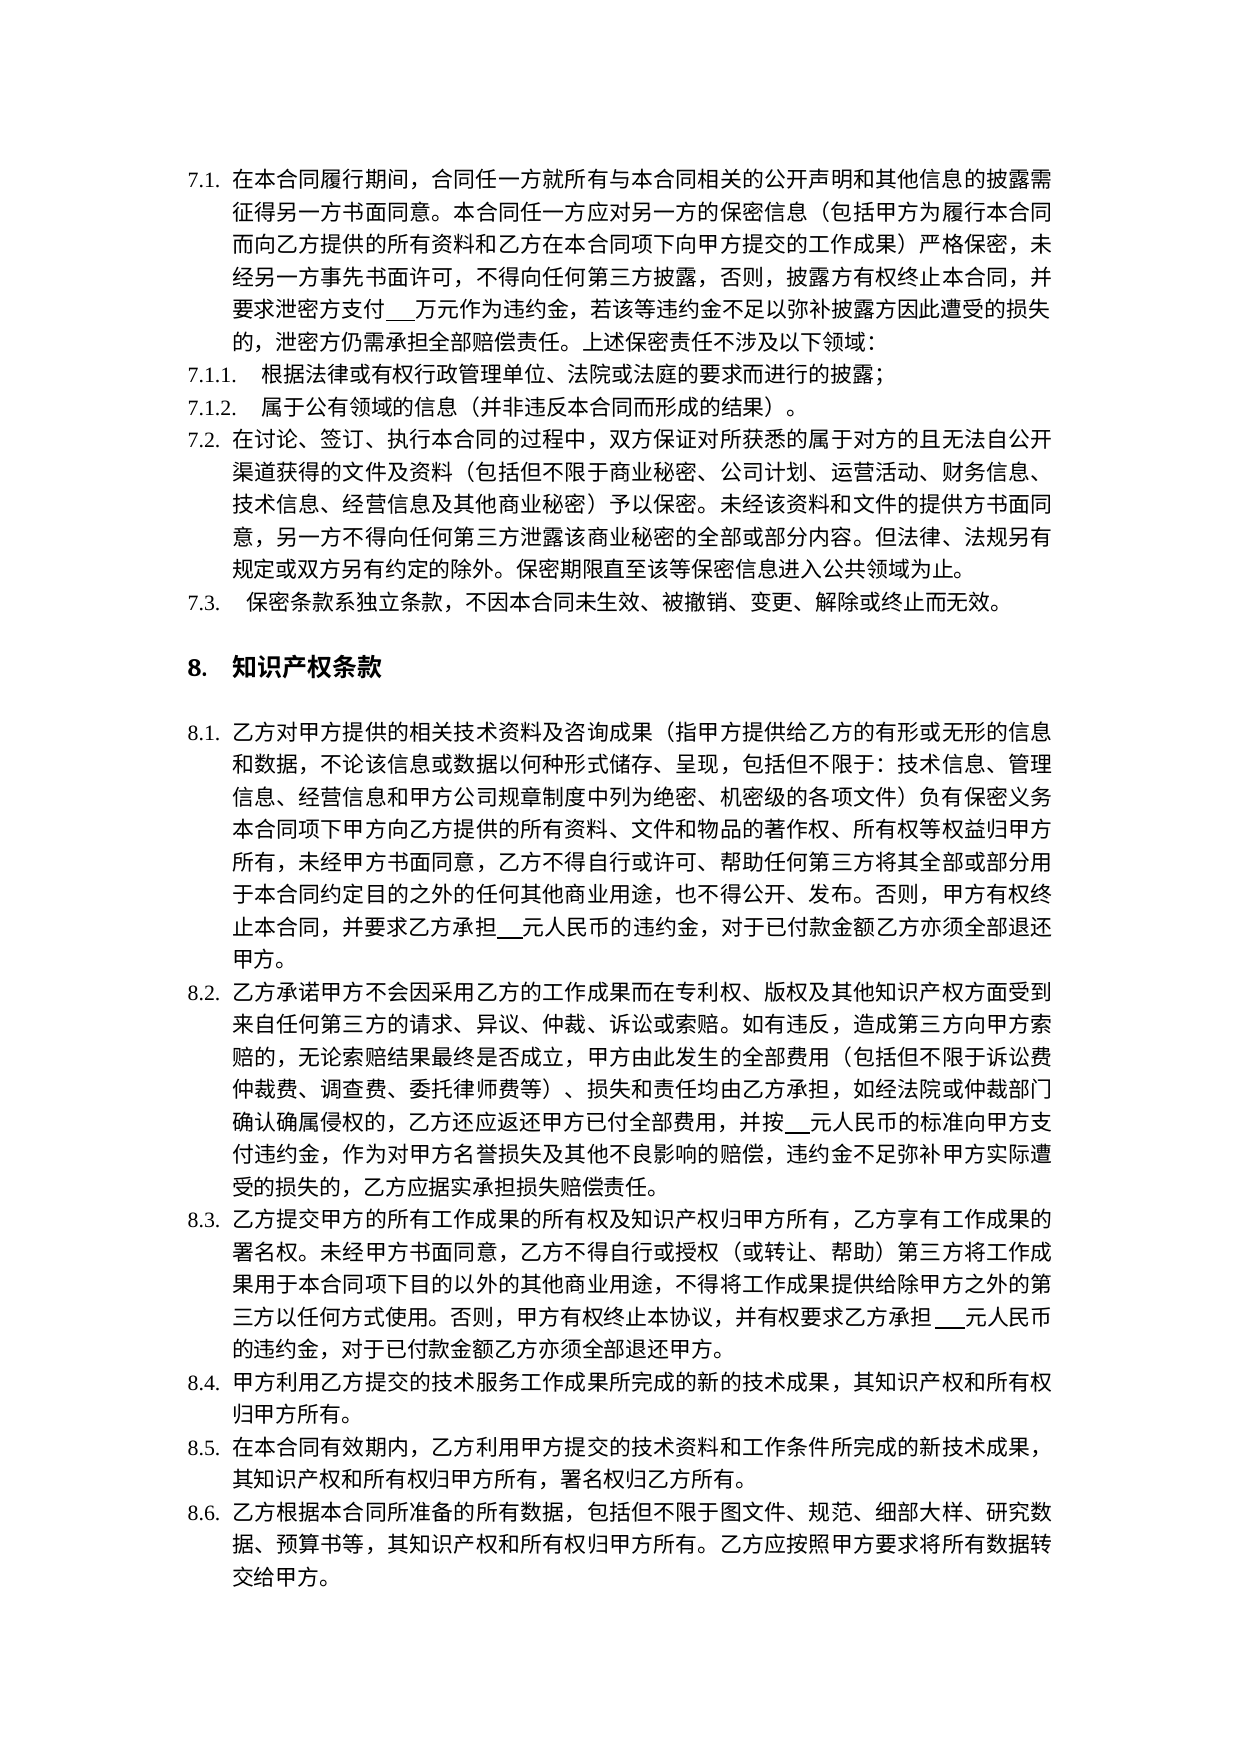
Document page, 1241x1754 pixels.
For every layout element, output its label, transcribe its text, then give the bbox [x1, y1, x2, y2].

list 保密条款系独立条款，不因本合同未生效、被撤销、变更、解除或终止而无效。 [187, 584, 1053, 617]
list 乙方承诺甲方不会因采用乙方的工作成果而在专利权、版权及其他知识产权方面受到来自任何第三方的请求、异议、仲裁、诉讼或索赔。如有违反，造成第三方向甲方索赔的，无论索赔结果最终是否成立，甲方由此发生的全部费用（包括但不限于诉讼费、仲裁费、调查费、委托律师费等）、损失和责任均由乙方承担，如经法院或仲裁部门确认确属侵权的，乙方还应返还甲方已付全部费用，并按 元人民币的标准向甲方支付违约金，作为对甲方名誉损失及其他不良影响的赔偿，违约金不足弥补甲方实际遭受的损失的，乙方应据实承担损失赔偿责任。 [187, 974, 1053, 1202]
list 在讨论、签订、执行本合同的过程中，双方保证对所获悉的属于对方的且无法自公开渠道获得的文件及资料（包括但不限于商业秘密、公司计划、运营活动、财务信息、技术信息、经营信息及其他商业秘密）予以保密。未经该资料和文件的提供方书面同意，另一方不得向任何第三方泄露该商业秘密的全部或部分内容。但法律、法规另有规定或双方另有约定的除外。保密期限直至该等保密信息进入公共领域为止。 [187, 422, 1053, 584]
list 属于公有领域的信息（并非违反本合同而形成的结果）。 [187, 389, 1053, 422]
list 根据法律或有权行政管理单位、法院或法庭的要求而进行的披露； [187, 357, 1053, 389]
list 甲方利用乙方提交的技术服务工作成果所完成的新的技术成果，其知识产权和所有权归甲方所有。 [187, 1364, 1053, 1429]
list 在本合同有效期内，乙方利用甲方提交的技术资料和工作条件所完成的新技术成果，其知识产权和所有权归甲方所有，署名权归乙方所有。 [187, 1429, 1053, 1494]
list 乙方对甲方提供的相关技术资料及咨询成果（指甲方提供给乙方的有形或无形的信息和数据，不论该信息或数据以何种形式储存、呈现，包括但不限于：技术信息、管理信息、经营信息和甲方公司规章制度中列为绝密、机密级的各项文件）负有保密义务，本合同项下甲方向乙方提供的所有资料、文件和物品的著作权、所有权等权益归甲方所有，未经甲方书面同意，乙方不得自行或许可、帮助任何第三方将其全部或部分用于本合同约定目的之外的任何其他商业用途，也不得公开、发布。否则，甲方有权终止本合同，并要求乙方承担 元人民币的违约金，对于已付款金额乙方亦须全部退还甲方。 [187, 714, 1053, 974]
list 乙方提交甲方的所有工作成果的所有权及知识产权归甲方所有，乙方享有工作成果的署名权。未经甲方书面同意，乙方不得自行或授权（或转让、帮助）第三方将工作成果用于本合同项下目的以外的其他商业用途，不得将工作成果提供给除甲方之外的第三方以任何方式使用。否则，甲方有权终止本协议，并有权要求乙方承担 元人民币的违约金，对于已付款金额乙方亦须全部退还甲方。 [187, 1202, 1053, 1364]
list 乙方根据本合同所准备的所有数据，包括但不限于图文件、规范、细部大样、研究数据、预算书等，其知识产权和所有权归甲方所有。乙方应按照甲方要求将所有数据转交给甲方。 [187, 1494, 1053, 1592]
title 知识产权条款 [187, 633, 1053, 698]
list 在本合同履行期间，合同任一方就所有与本合同相关的公开声明和其他信息的披露需征得另一方书面同意。本合同任一方应对另一方的保密信息（包括甲方为履行本合同而向乙方提供的所有资料和乙方在本合同项下向甲方提交的工作成果）严格保密，未经另一方事先书面许可，不得向任何第三方披露，否则，披露方有权终止本合同，并要求泄密方支付 万元作为违约金，若该等违约金不足以弥补披露方因此遭受的损失的，泄密方仍需承担全部赔偿责任。上述保密责任不涉及以下领域： [187, 162, 1053, 357]
